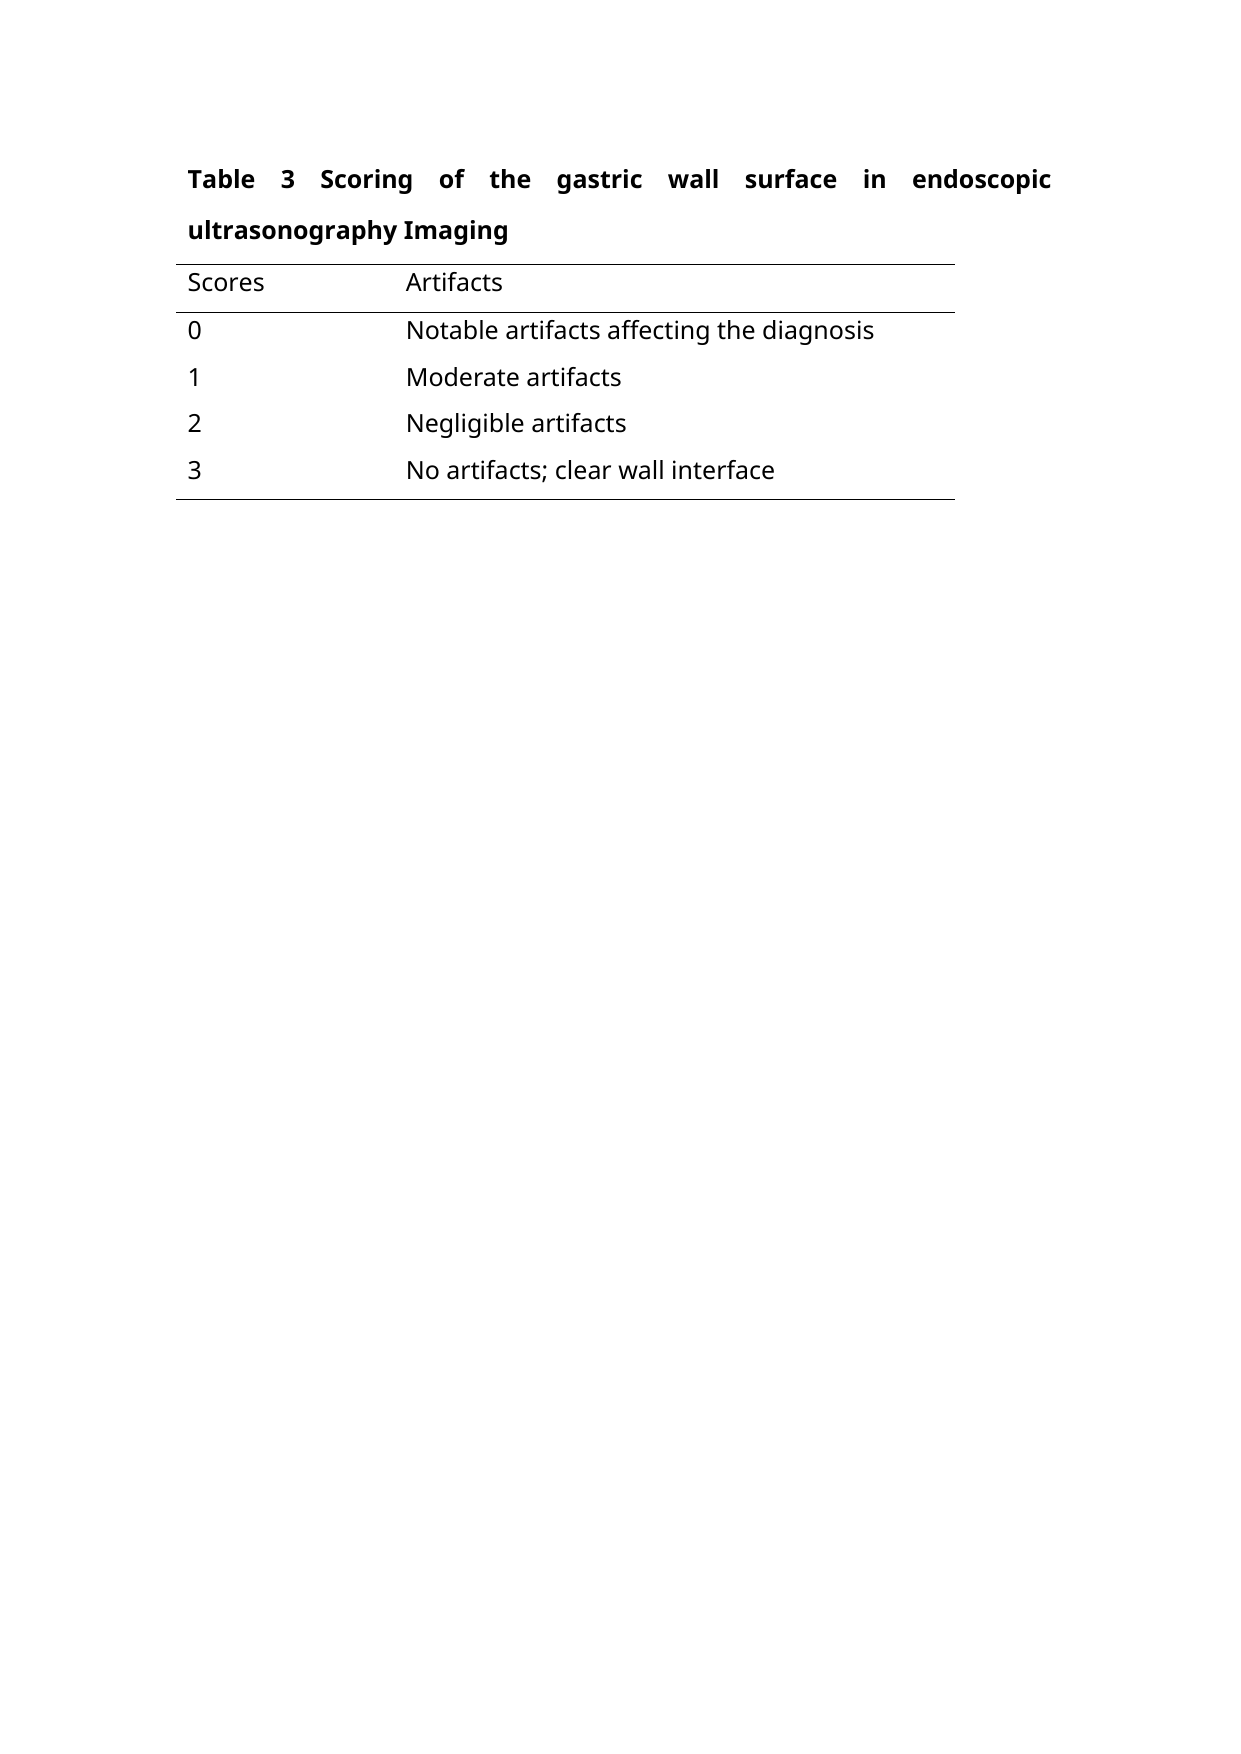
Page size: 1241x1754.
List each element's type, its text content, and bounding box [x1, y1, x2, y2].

table_header Scores [176, 265, 394, 312]
table_header Artifacts [394, 265, 955, 312]
table_cell 2 [176, 406, 394, 452]
table_cell 1 [176, 359, 394, 406]
text Table 3 Scoring of the gastric wall surface in endoscopic ultrasonography Imaging [187, 162, 1053, 247]
table_cell No artifacts; clear wall interface [394, 453, 955, 499]
table_cell Notable artifacts affecting the diagnosis [394, 313, 955, 359]
table_cell 0 [176, 313, 394, 359]
table_cell Moderate artifacts [394, 359, 955, 406]
table_cell Negligible artifacts [394, 406, 955, 452]
table_cell 3 [176, 453, 394, 499]
